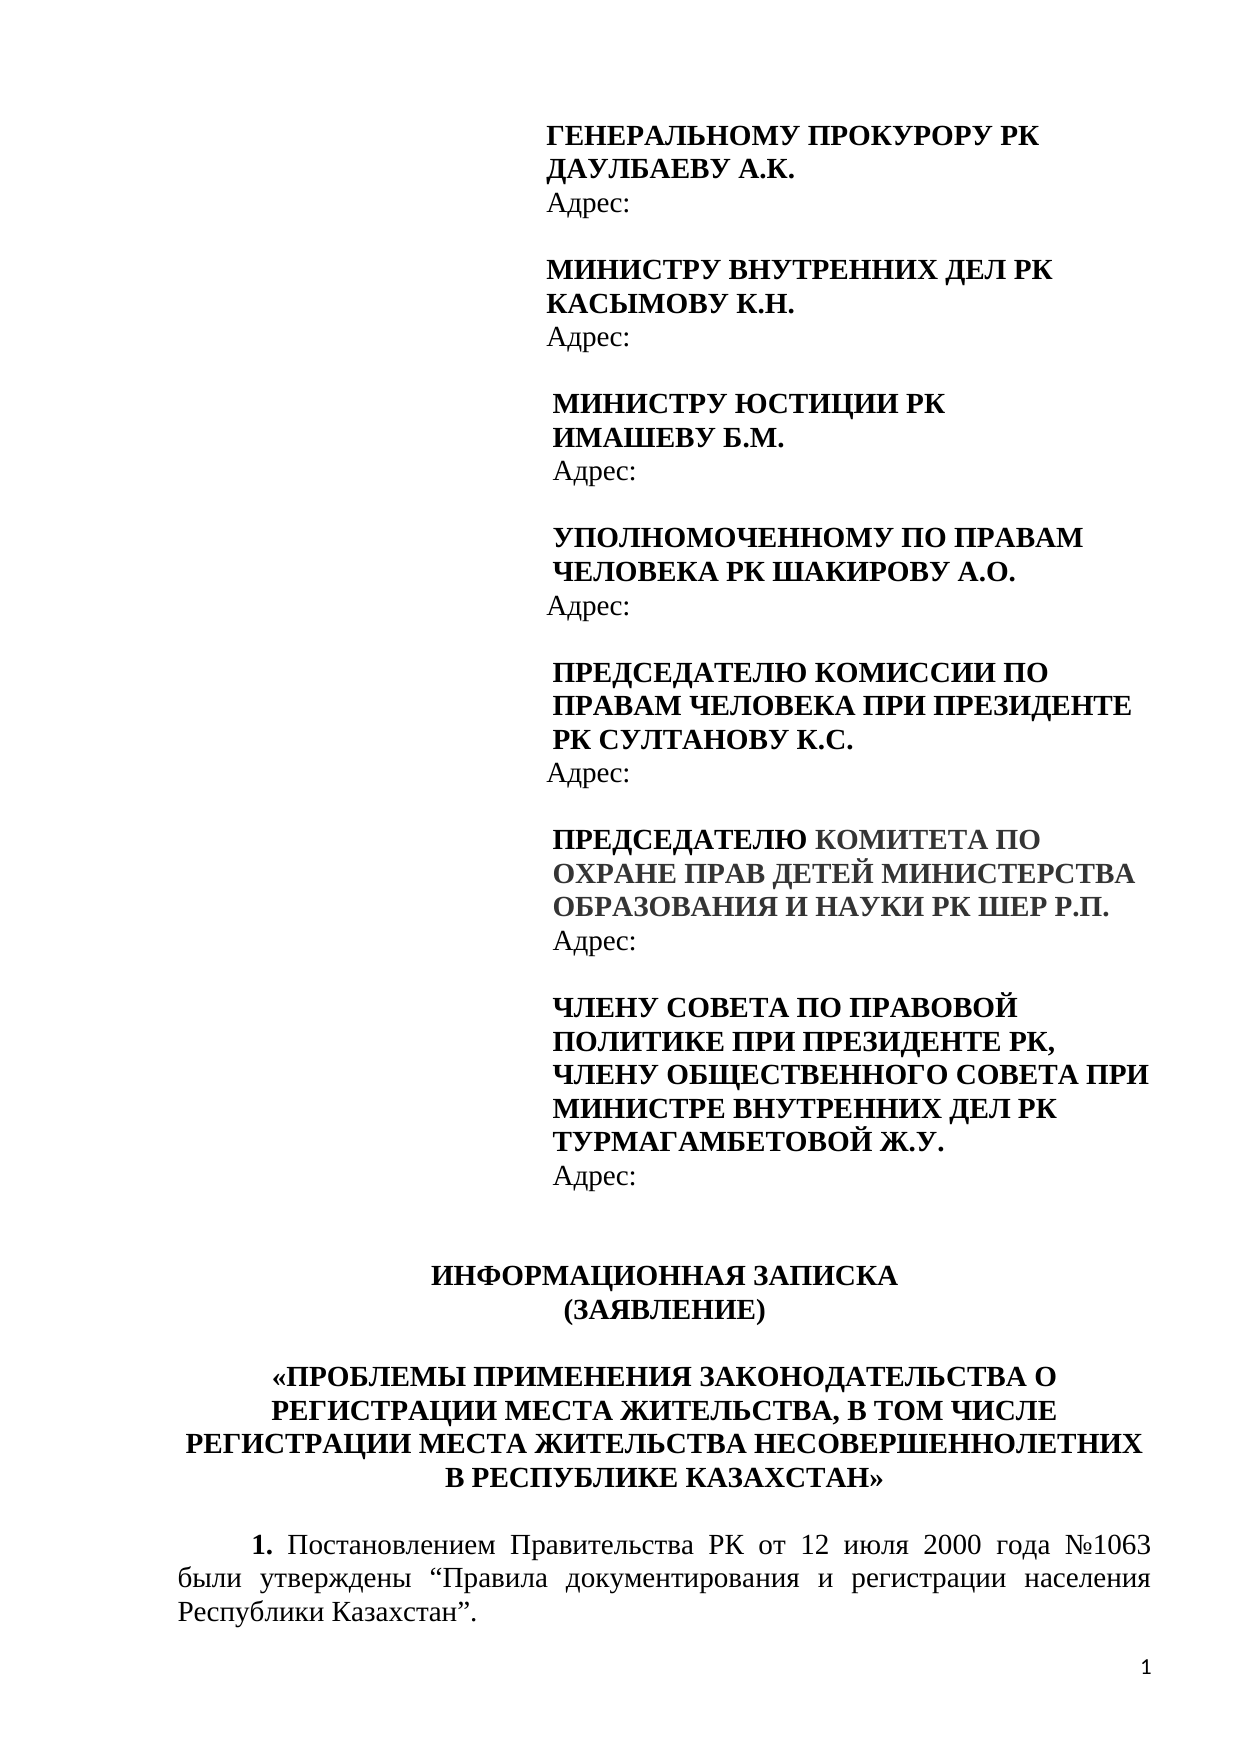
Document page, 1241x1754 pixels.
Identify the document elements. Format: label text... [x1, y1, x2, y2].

text КАСЫМОВУ К.Н. [177, 286, 1152, 319]
text Адрес: [177, 755, 1152, 789]
text ИНФОРМАЦИОННАЯ ЗАПИСКА [177, 1258, 1152, 1292]
text Адрес: [552, 1158, 1152, 1191]
text МИНИСТРУ ЮСТИЦИИ РК [552, 386, 1152, 420]
text ИМАШЕВУ Б.М. [552, 420, 1152, 453]
text Адрес: [177, 319, 1152, 353]
text ЧЛЕНУ СОВЕТА ПО ПРАВОВОЙ ПОЛИТИКЕ ПРИ ПРЕЗИДЕНТЕ РК, [552, 990, 1152, 1057]
text Адрес: [552, 453, 1152, 487]
text УПОЛНОМОЧЕННОМУ ПО ПРАВАМ ЧЕЛОВЕКА РК ШАКИРОВУ А.О. [552, 521, 1152, 588]
text (ЗАЯВЛЕНИЕ) [177, 1292, 1152, 1326]
text Адрес: [177, 588, 1152, 621]
text ПРЕДСЕДАТЕЛЮ КОМИТЕТА ПО ОХРАНЕ ПРАВ ДЕТЕЙ МИНИСТЕРСТВА ОБРАЗОВАНИЯ И НАУКИ РК ШЕР Р.П. [552, 822, 1152, 923]
text Адрес: [177, 185, 1152, 219]
text «ПРОБЛЕМЫ ПРИМЕНЕНИЯ ЗАКОНОДАТЕЛЬСТВА О РЕГИСТРАЦИИ МЕСТА ЖИТЕЛЬСТВА, В ТОМ ЧИСЛЕ РЕГИСТРАЦИИ МЕСТА ЖИТЕЛЬСТВА НЕСОВЕРШЕННОЛЕТНИХ В РЕСПУБЛИКЕ КАЗАХСТАН» [177, 1359, 1152, 1493]
text 1. Постановлением Правительства РК от 12 июля 2000 года №1063 были утверждены “Правила документирования и регистрации населения Республики Казахстан”. [177, 1527, 1152, 1627]
text ЧЛЕНУ ОБЩЕСТВЕННОГО СОВЕТА ПРИ МИНИСТРЕ ВНУТРЕННИХ ДЕЛ РК [552, 1057, 1152, 1124]
text ДАУЛБАЕВУ А.К. [177, 152, 1152, 185]
text ГЕНЕРАЛЬНОМУ ПРОКУРОРУ РК [177, 118, 1152, 152]
text ТУРМАГАМБЕТОВОЙ Ж.У. [552, 1124, 1152, 1158]
text МИНИСТРУ ВНУТРЕННИХ ДЕЛ РК [177, 252, 1152, 286]
text Адрес: [552, 923, 1152, 957]
text ПРЕДСЕДАТЕЛЮ КОМИССИИ ПО ПРАВАМ ЧЕЛОВЕКА ПРИ ПРЕЗИДЕНТЕ РК СУЛТАНОВУ К.С. [552, 655, 1152, 755]
